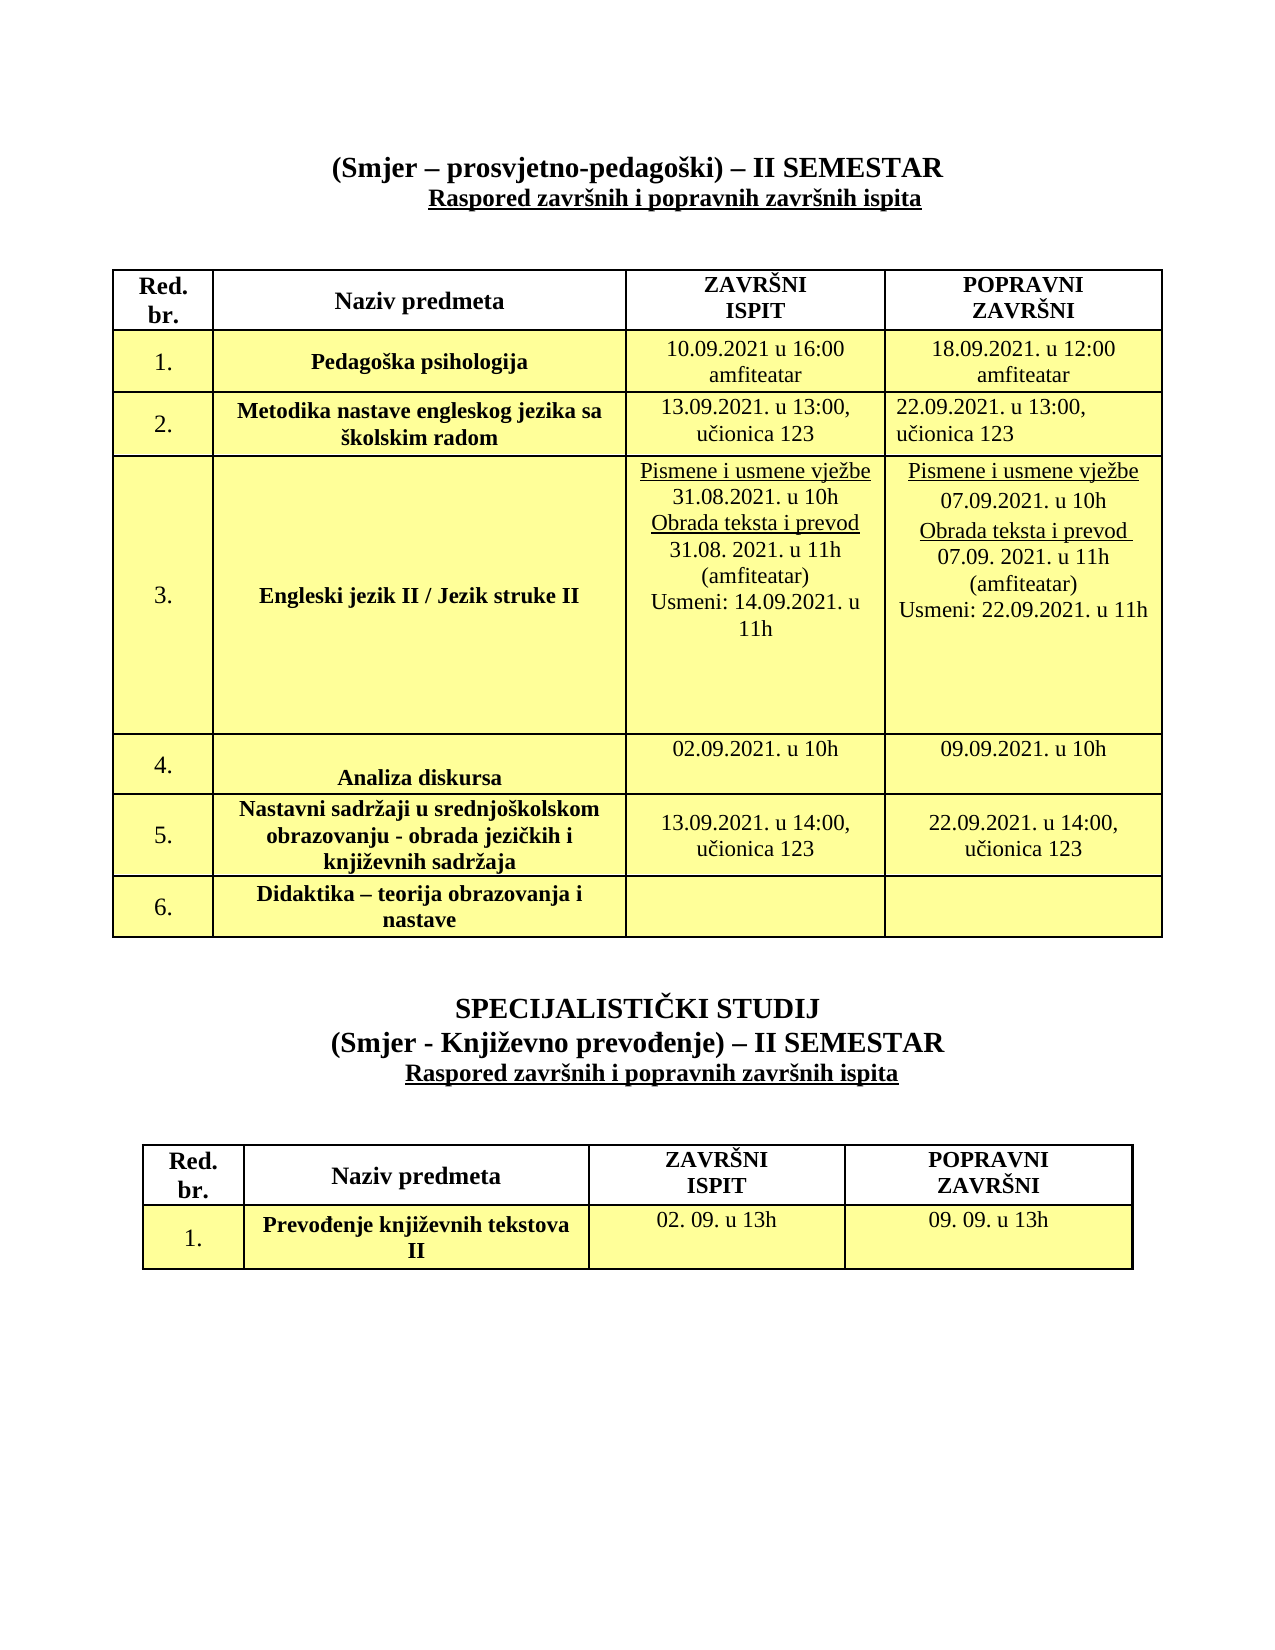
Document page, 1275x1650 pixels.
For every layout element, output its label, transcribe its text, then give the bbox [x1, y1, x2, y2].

table_cell Analiza diskursa [214, 735, 625, 793]
table_cell 18.09.2021. u 12:00 amfiteatar [886, 331, 1161, 391]
table_cell Metodika nastave engleskog jezika sa školskim radom [214, 393, 625, 454]
table_cell 02.09.2021. u 10h [627, 735, 884, 793]
table_cell 09. 09. u 13h [846, 1206, 1131, 1268]
table_cell Pismene i usmene vježbe 31.08.2021. u 10h Obrada teksta i prevod 31.08. 2021. u 11h (amfiteatar) Usmeni: 14.09.2021. u 11h [627, 457, 884, 733]
table_header Naziv predmeta [245, 1146, 588, 1204]
text SPECIJALISTIČKI STUDIJ [150, 991, 1125, 1025]
table_cell 1. [114, 331, 212, 391]
table_cell [627, 877, 884, 936]
table_header POPRAVNI ZAVRŠNI [846, 1146, 1131, 1204]
table_cell Didaktika – teorija obrazovanja i nastave [214, 877, 625, 936]
table_cell Nastavni sadržaji u srednjoškolskom obrazovanju - obrada jezičkih i književnih sadržaja [214, 795, 625, 874]
table_cell Pismene i usmene vježbe 07.09.2021. u 10h Obrada teksta i prevod 07.09. 2021. u 11h (amfiteatar) Usmeni: 22.09.2021. u 11h [886, 457, 1161, 733]
table_cell 3. [114, 457, 212, 733]
table_cell 5. [114, 795, 212, 874]
table_cell 1. [144, 1206, 243, 1268]
text Raspored završnih i popravnih završnih ispita [150, 1058, 1125, 1087]
table_header ZAVRŠNI ISPIT [627, 271, 884, 329]
table_cell 02. 09. u 13h [590, 1206, 844, 1268]
table_cell Pedagoška psihologija [214, 331, 625, 391]
table_cell 09.09.2021. u 10h [886, 735, 1161, 793]
text (Smjer – prosvjetno-pedagoški) – II SEMESTAR [150, 150, 1125, 183]
table_cell 22.09.2021. u 14:00, učionica 123 [886, 795, 1161, 874]
table_cell 22.09.2021. u 13:00, učionica 123 [886, 393, 1161, 454]
text Raspored završnih i popravnih završnih ispita [225, 183, 1125, 212]
table_header Red. br. [144, 1146, 243, 1204]
table_header ZAVRŠNI ISPIT [590, 1146, 844, 1204]
table_header Naziv predmeta [214, 271, 625, 329]
table_cell 13.09.2021. u 14:00, učionica 123 [627, 795, 884, 874]
table_header POPRAVNI ZAVRŠNI [886, 271, 1161, 329]
table_cell 10.09.2021 u 16:00 amfiteatar [627, 331, 884, 391]
table_cell Engleski jezik II / Jezik struke II [214, 457, 625, 733]
table_header Red. br. [114, 271, 212, 329]
text (Smjer - Književno prevođenje) – II SEMESTAR [150, 1025, 1125, 1058]
table_cell 2. [114, 393, 212, 454]
table_cell Prevođenje književnih tekstova II [245, 1206, 588, 1268]
table_cell 6. [114, 877, 212, 936]
table_cell 13.09.2021. u 13:00, učionica 123 [627, 393, 884, 454]
table_cell [886, 877, 1161, 936]
table_cell 4. [114, 735, 212, 793]
